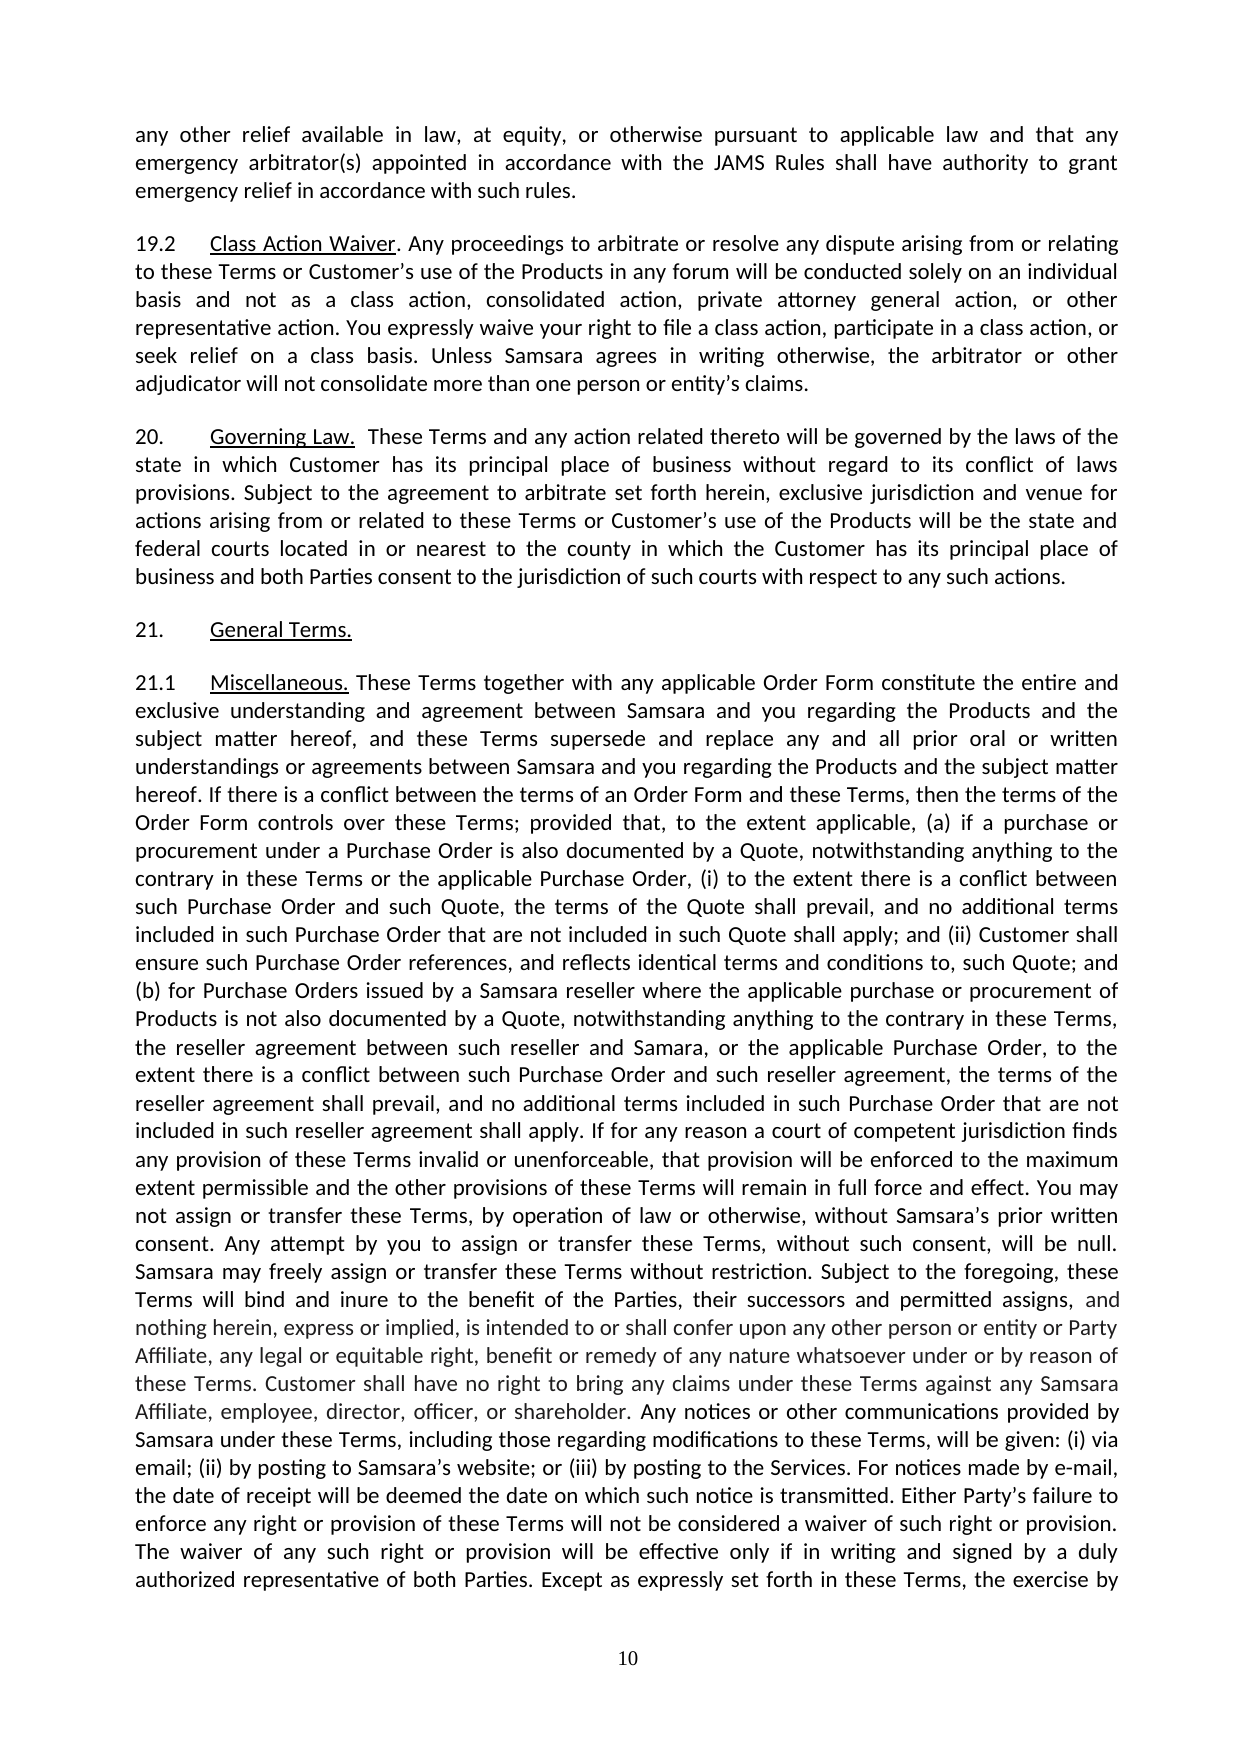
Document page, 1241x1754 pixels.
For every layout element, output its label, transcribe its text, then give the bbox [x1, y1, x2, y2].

subtitle Class Action Waiver. Any proceedings to arbitrate or resolve any dispute arising from or relating to these Terms or Customer’s use of the Products in any forum will be conducted solely on an individual basis and not as a class action, consolidated action, private attorney general action, or other representative action. You expressly waive your right to file a class action, participate in a class action, or seek relief on a class basis. Unless Samsara agrees in writing otherwise, the arbitrator or other adjudicator will not consolidate more than one person or entity’s claims. [135, 229, 1120, 397]
subtitle Governing Law. These Terms and any action related thereto will be governed by the laws of the state in which Customer has its principal place of business without regard to its conflict of laws provisions. Subject to the agreement to arbitrate set forth herein, exclusive jurisdiction and venue for actions arising from or related to these Terms or Customer’s use of the Products will be the state and federal courts located in or nearest to the county in which the Customer has its principal place of business and both Parties consent to the jurisdiction of such courts with respect to any such actions. [135, 422, 1120, 590]
subtitle General Terms. [135, 615, 1120, 643]
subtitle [135, 120, 1120, 204]
